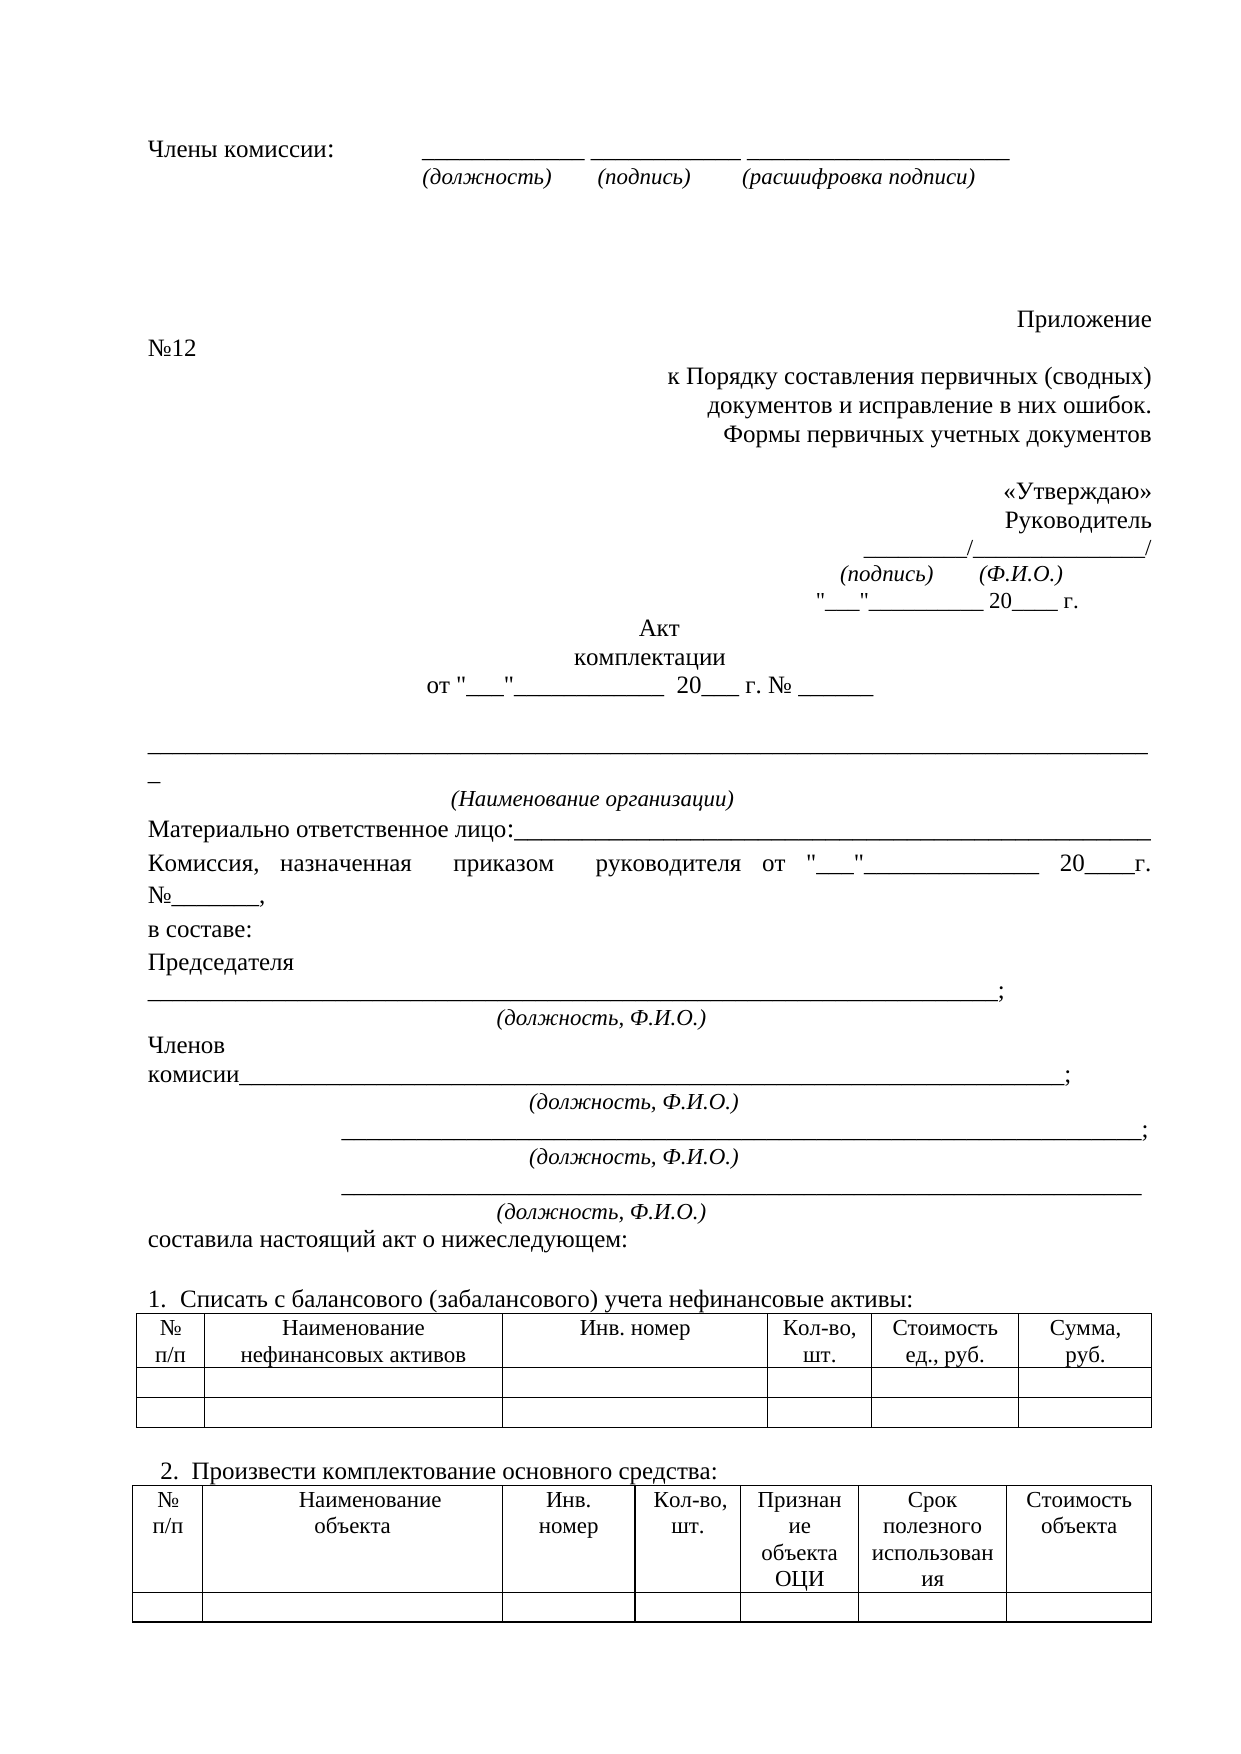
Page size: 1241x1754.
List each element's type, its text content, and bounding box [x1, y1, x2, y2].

text Акт [148, 613, 1152, 642]
text Приложение №12 [148, 304, 1152, 361]
text составила настоящий акт о нижеследующем: [148, 1224, 1152, 1253]
table_header № п/п [133, 1486, 202, 1592]
table_header Наименование объекта [203, 1486, 502, 1592]
table_cell [859, 1593, 1006, 1621]
table_header Инв. номер [503, 1314, 767, 1367]
text в составе: [148, 914, 1152, 942]
text "___"__________ 20____ г. [118, 587, 1152, 613]
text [148, 163, 1152, 190]
table_cell [1007, 1593, 1151, 1621]
table_header Срок полезного использования [859, 1486, 1006, 1592]
table_cell [137, 1398, 204, 1427]
text Членов комисии__________________________________________________________________; [148, 1031, 1152, 1088]
text Председателя ____________________________________________________________________; [148, 947, 1152, 1004]
text ________________________________________________________________; [148, 1114, 1152, 1143]
table_cell [137, 1368, 204, 1397]
table_header Кол-во, шт. [636, 1486, 740, 1592]
text (подпись) (Ф.И.О.) [118, 560, 1152, 587]
table_header Стоимость ед., руб. [872, 1314, 1018, 1367]
table_cell [205, 1398, 502, 1427]
table_cell [133, 1593, 202, 1621]
table_cell [1019, 1398, 1151, 1427]
table_header Стоимость объекта [1007, 1486, 1151, 1592]
text документов и исправление в них ошибок. [118, 390, 1152, 419]
text комплектации [148, 642, 1152, 671]
table_cell [1019, 1368, 1151, 1397]
text 2. Произвести комплектование основного средства: [148, 1456, 1152, 1485]
table_header Наименование нефинансовых активов [205, 1314, 502, 1367]
text (должность, Ф.И.О.) [148, 1088, 1152, 1114]
text (должность, Ф.И.О.) [148, 1004, 1152, 1031]
text Материально ответственное лицо:_______________________________________________ [148, 812, 1152, 843]
table_header Сумма, руб. [1019, 1314, 1151, 1367]
text Члены комиссии: _____________ ____________ _____________________ [148, 132, 1152, 163]
table_cell [636, 1593, 740, 1621]
table_cell [872, 1368, 1018, 1397]
text ________________________________________________________________ [148, 1169, 1152, 1198]
text _________________________________________________________________________________ [148, 728, 1152, 786]
text Комиссия, назначенная приказом руководителя от "___"______________ 20____г. №_______, [148, 848, 1152, 909]
table_cell [741, 1593, 858, 1621]
table_header Инв. номер [503, 1486, 634, 1592]
text Руководитель [118, 505, 1152, 534]
text 1. Списать с балансового (забалансового) учета нефинансовые активы: [148, 1284, 1152, 1313]
text (Наименование организации) [148, 786, 1152, 812]
text «Утверждаю» [118, 476, 1152, 505]
text от "___"____________ 20___ г. № ______ [148, 671, 1152, 699]
table_cell [205, 1368, 502, 1397]
text _________/_______________/ [118, 534, 1152, 560]
text (должность, Ф.И.О.) [148, 1143, 1152, 1169]
table_cell [768, 1368, 871, 1397]
text к Порядку составления первичных (сводных) [118, 361, 1152, 390]
table_cell [503, 1398, 767, 1427]
table_header Кол-во, шт. [768, 1314, 871, 1367]
table_header № п/п [137, 1314, 204, 1367]
table_cell [503, 1368, 767, 1397]
table_cell [768, 1398, 871, 1427]
table_cell [503, 1593, 634, 1621]
text Формы первичных учетных документов [118, 419, 1152, 448]
table_cell [203, 1593, 502, 1621]
text (должность, Ф.И.О.) [148, 1198, 1152, 1224]
table_header Признание объекта ОЦИ [741, 1486, 858, 1592]
table_cell [872, 1398, 1018, 1427]
